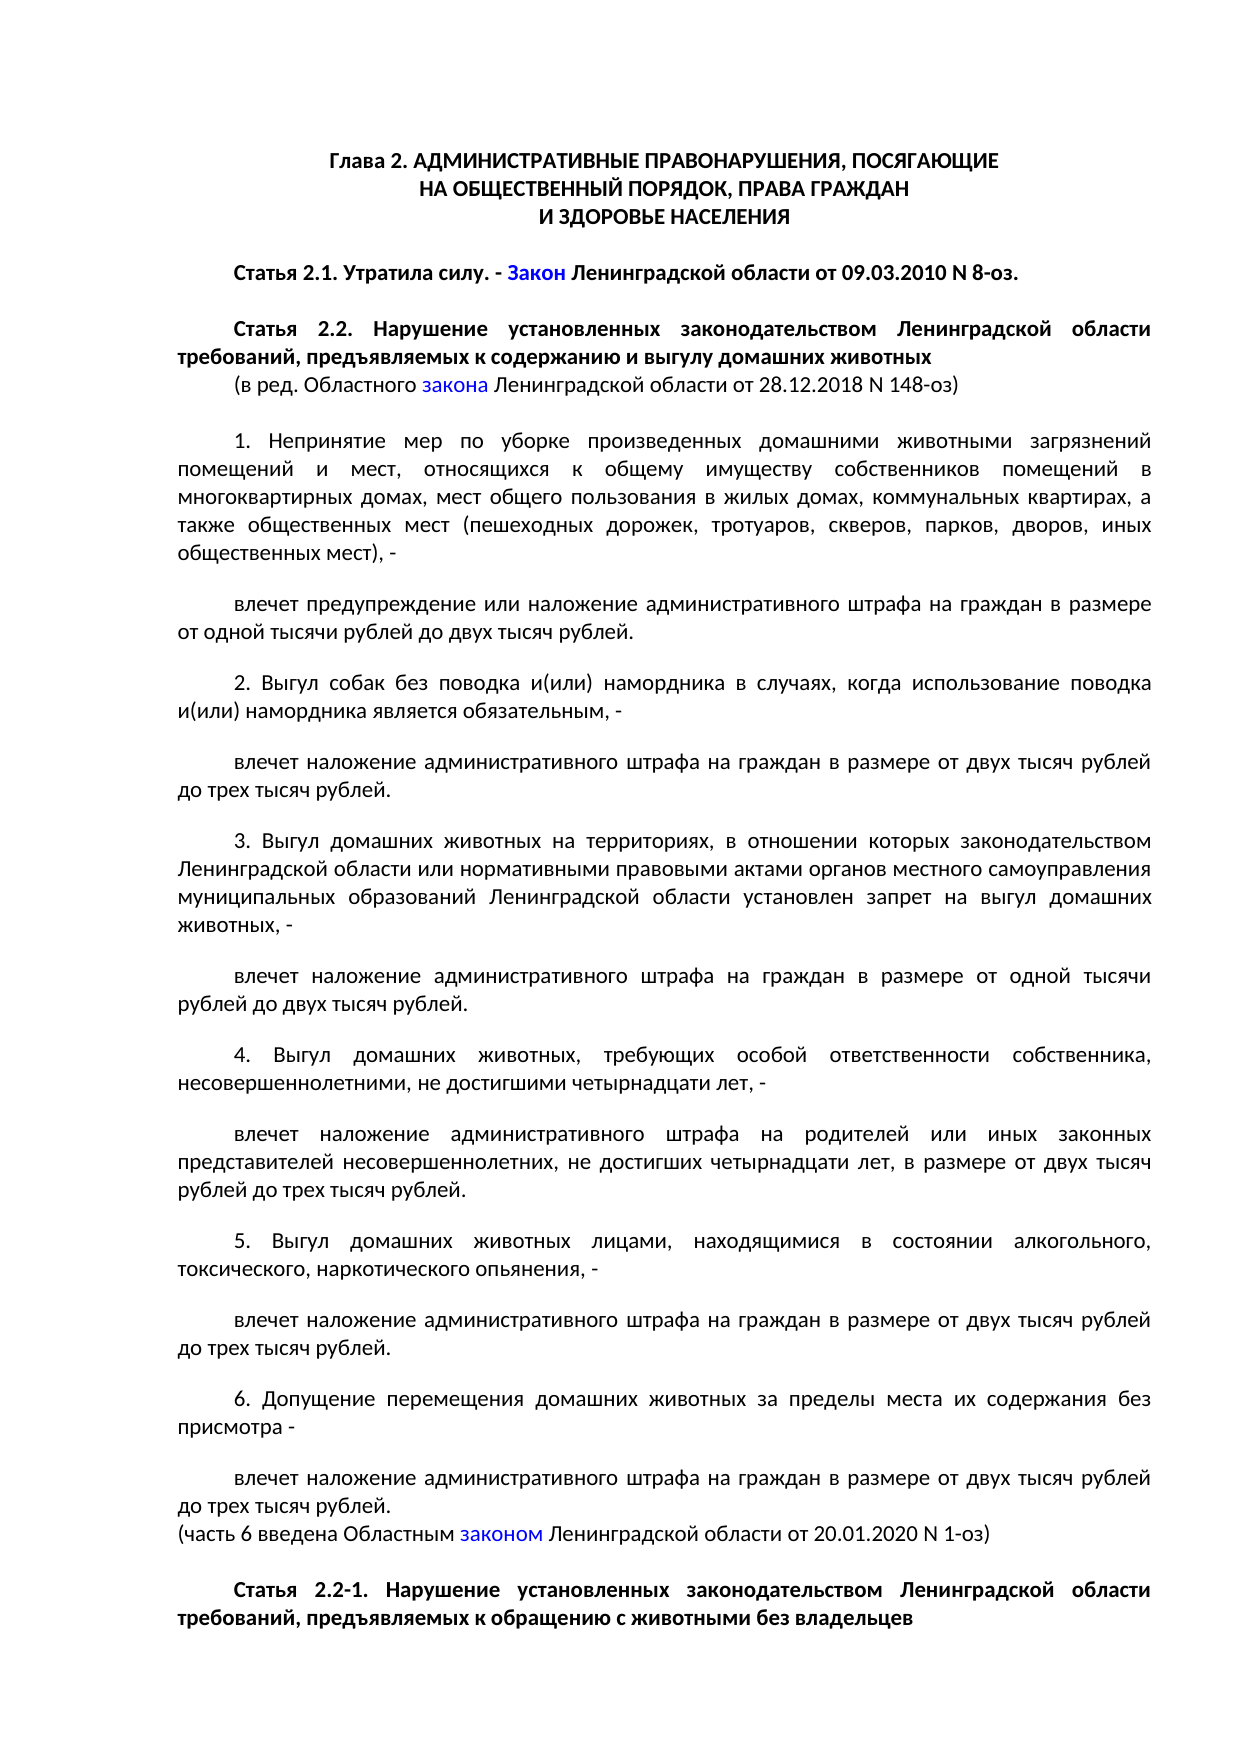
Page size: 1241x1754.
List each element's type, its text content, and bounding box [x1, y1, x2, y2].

text 4. Выгул домашних животных, требующих особой ответственности собственника, несовершеннолетними, не достигшими четырнадцати лет, - [177, 1040, 1152, 1096]
text 5. Выгул домашних животных лицами, находящимися в состоянии алкогольного, токсического, наркотического опьянения, - [177, 1226, 1152, 1282]
title И ЗДОРОВЬЕ НАСЕЛЕНИЯ [177, 202, 1152, 230]
text (в ред. Областного закона Ленинградской области от 28.12.2018 N 148-оз) [177, 370, 1152, 398]
text 6. Допущение перемещения домашних животных за пределы места их содержания без присмотра - [177, 1384, 1152, 1440]
text влечет наложение административного штрафа на родителей или иных законных представителей несовершеннолетних, не достигших четырнадцати лет, в размере от двух тысяч рублей до трех тысяч рублей. [177, 1119, 1152, 1203]
text (часть 6 введена Областным законом Ленинградской области от 20.01.2020 N 1-оз) [177, 1519, 1152, 1547]
text 3. Выгул домашних животных на территориях, в отношении которых законодательством Ленинградской области или нормативными правовыми актами органов местного самоуправления муниципальных образований Ленинградской области установлен запрет на выгул домашних животных, - [177, 826, 1152, 938]
text влечет наложение административного штрафа на граждан в размере от одной тысячи рублей до двух тысяч рублей. [177, 961, 1152, 1017]
title Статья 2.2. Нарушение установленных законодательством Ленинградской области требований, предъявляемых к содержанию и выгулу домашних животных [177, 314, 1152, 370]
title НА ОБЩЕСТВЕННЫЙ ПОРЯДОК, ПРАВА ГРАЖДАН [177, 174, 1152, 202]
title Статья 2.1. Утратила силу. - Закон Ленинградской области от 09.03.2010 N 8-оз. [177, 258, 1152, 286]
text 2. Выгул собак без поводка и(или) намордника в случаях, когда использование поводка и(или) намордника является обязательным, - [177, 668, 1152, 724]
text влечет наложение административного штрафа на граждан в размере от двух тысяч рублей до трех тысяч рублей. [177, 1305, 1152, 1361]
title Глава 2. АДМИНИСТРАТИВНЫЕ ПРАВОНАРУШЕНИЯ, ПОСЯГАЮЩИЕ [177, 146, 1152, 174]
text влечет наложение административного штрафа на граждан в размере от двух тысяч рублей до трех тысяч рублей. [177, 747, 1152, 803]
text влечет наложение административного штрафа на граждан в размере от двух тысяч рублей до трех тысяч рублей. [177, 1463, 1152, 1519]
title Статья 2.2-1. Нарушение установленных законодательством Ленинградской области требований, предъявляемых к обращению с животными без владельцев [177, 1575, 1152, 1631]
text 1. Непринятие мер по уборке произведенных домашними животными загрязнений помещений и мест, относящихся к общему имуществу собственников помещений в многоквартирных домах, мест общего пользования в жилых домах, коммунальных квартирах, а также общественных мест (пешеходных дорожек, тротуаров, скверов, парков, дворов, иных общественных мест), - [177, 426, 1152, 566]
text влечет предупреждение или наложение административного штрафа на граждан в размере от одной тысячи рублей до двух тысяч рублей. [177, 589, 1152, 645]
